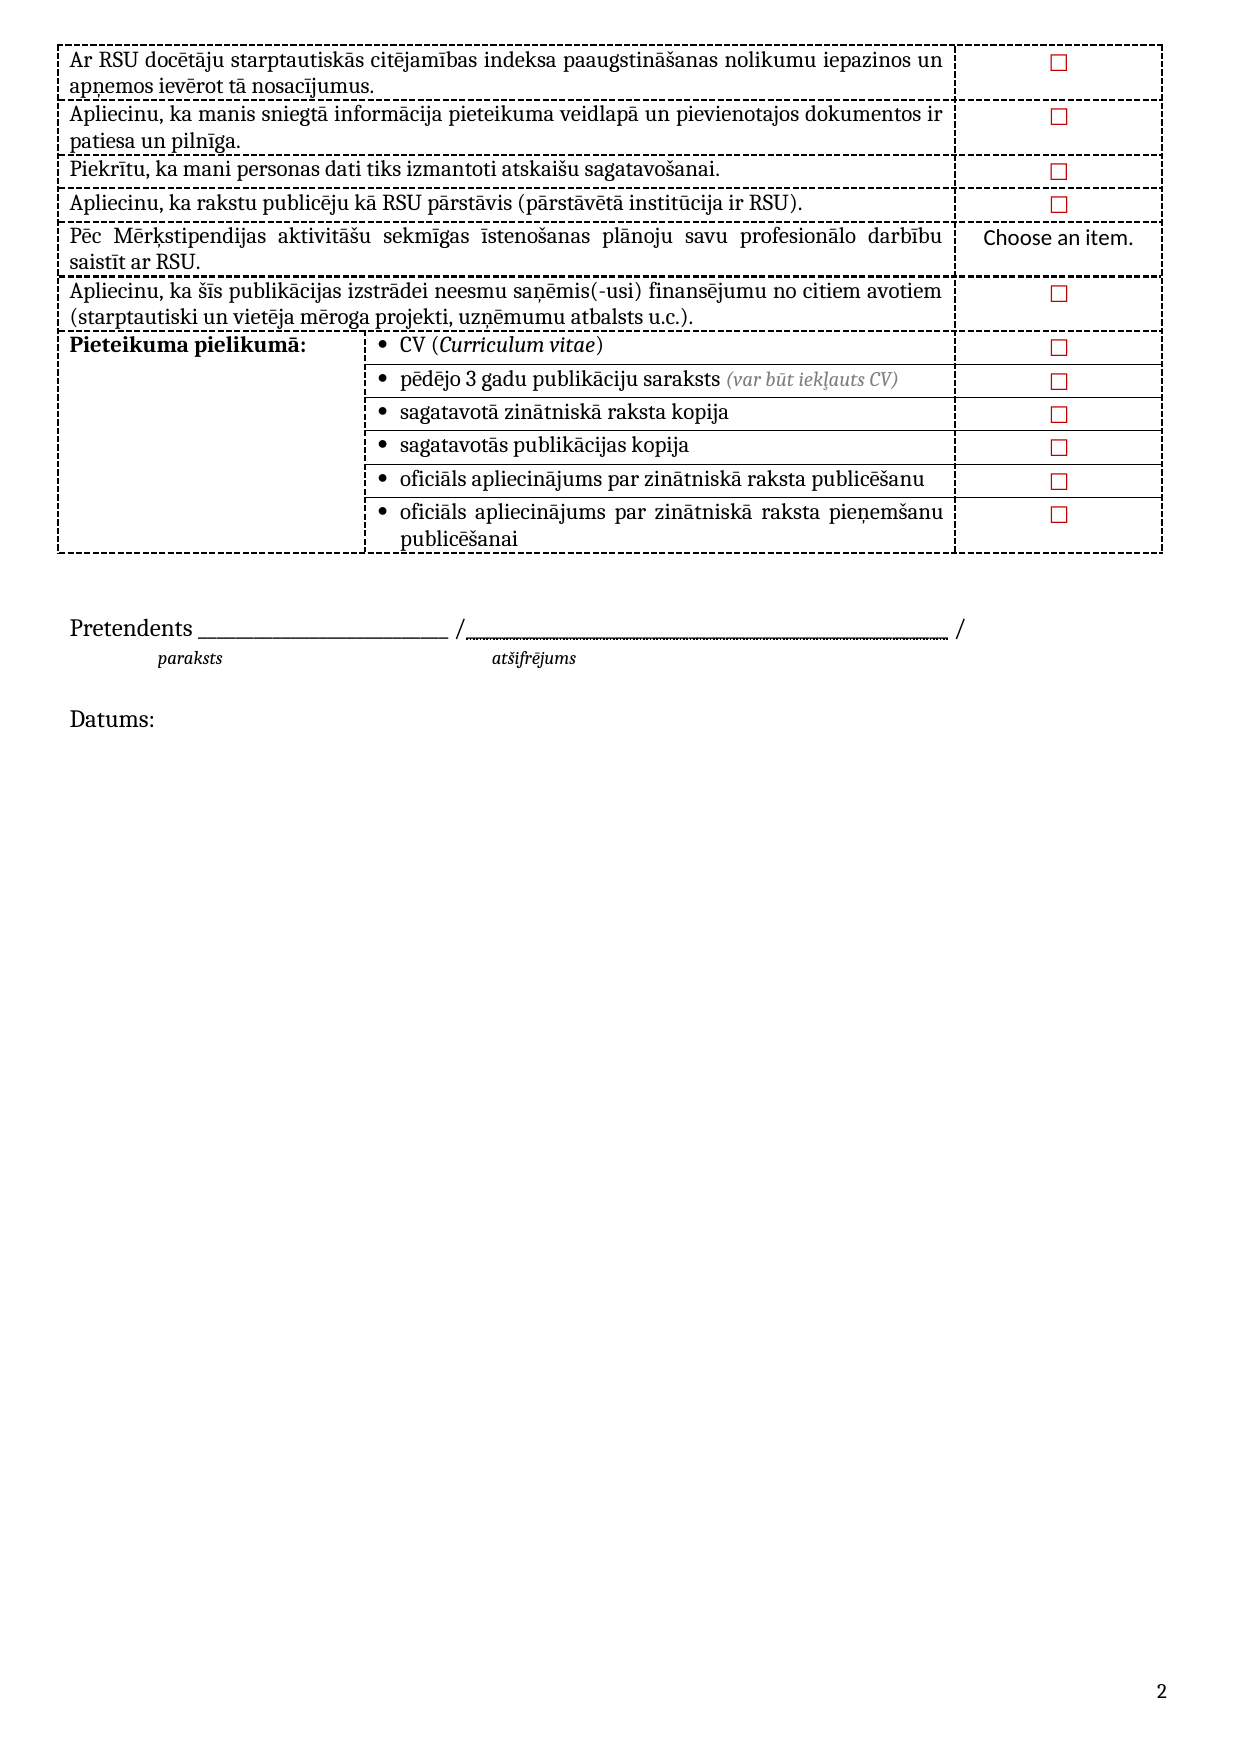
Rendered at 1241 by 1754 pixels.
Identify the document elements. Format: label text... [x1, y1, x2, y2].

table_cell [955, 187, 1162, 221]
table_cell [955, 365, 1162, 397]
table_cell CV (Curriculum vitae) [365, 330, 955, 363]
text Pretendents ___________________________ /____________________________________________________ / [69, 614, 1167, 643]
table_cell Apliecinu, ka manis sniegtā informācija pieteikuma veidlapā un pievienotajos dokumentos ir patiesa un pilnīga. [58, 99, 955, 154]
text Datums: [69, 705, 1167, 734]
table_cell sagatavotās publikācijas kopija [365, 431, 955, 463]
text paraksts atšifrējums [69, 647, 1167, 669]
table_cell oficiāls apliecinājums par zinātniskā raksta publicēšanu [365, 465, 955, 497]
table_cell Piekrītu, ka mani personas dati tiks izmantoti atskaišu sagatavošanai. [58, 154, 955, 187]
table_cell [955, 330, 1162, 363]
table_cell Pieteikuma pielikumā: [58, 330, 365, 552]
table_cell Pēc Mērķstipendijas aktivitāšu sekmīgas īstenošanas plānoju savu profesionālo darbību saistīt ar RSU. [58, 221, 955, 275]
table_header [955, 44, 1162, 99]
table_cell [955, 398, 1162, 430]
table_cell Apliecinu, ka rakstu publicēju kā RSU pārstāvis (pārstāvētā institūcija ir RSU). [58, 187, 955, 221]
table_cell [955, 465, 1162, 497]
table_cell [955, 498, 1162, 552]
table_cell [955, 154, 1162, 187]
table_cell [955, 431, 1162, 463]
table_cell pēdējo 3 gadu publikāciju saraksts (var būt iekļauts CV) [365, 365, 955, 397]
table_header Ar RSU docētāju starptautiskās citējamības indeksa paaugstināšanas nolikumu iepazinos un apņemos ievērot tā nosacījumus. [58, 44, 955, 99]
table_cell Apliecinu, ka šīs publikācijas izstrādei neesmu saņēmis(-usi) finansējumu no citiem avotiem (starptautiski un vietēja mēroga projekti, uzņēmumu atbalsts u.c.). [58, 275, 955, 330]
table_cell [955, 275, 1162, 330]
table_cell oficiāls apliecinājums par zinātniskā raksta pieņemšanu publicēšanai [365, 498, 955, 552]
table_cell sagatavotā zinātniskā raksta kopija [365, 398, 955, 430]
table_cell [955, 99, 1162, 154]
